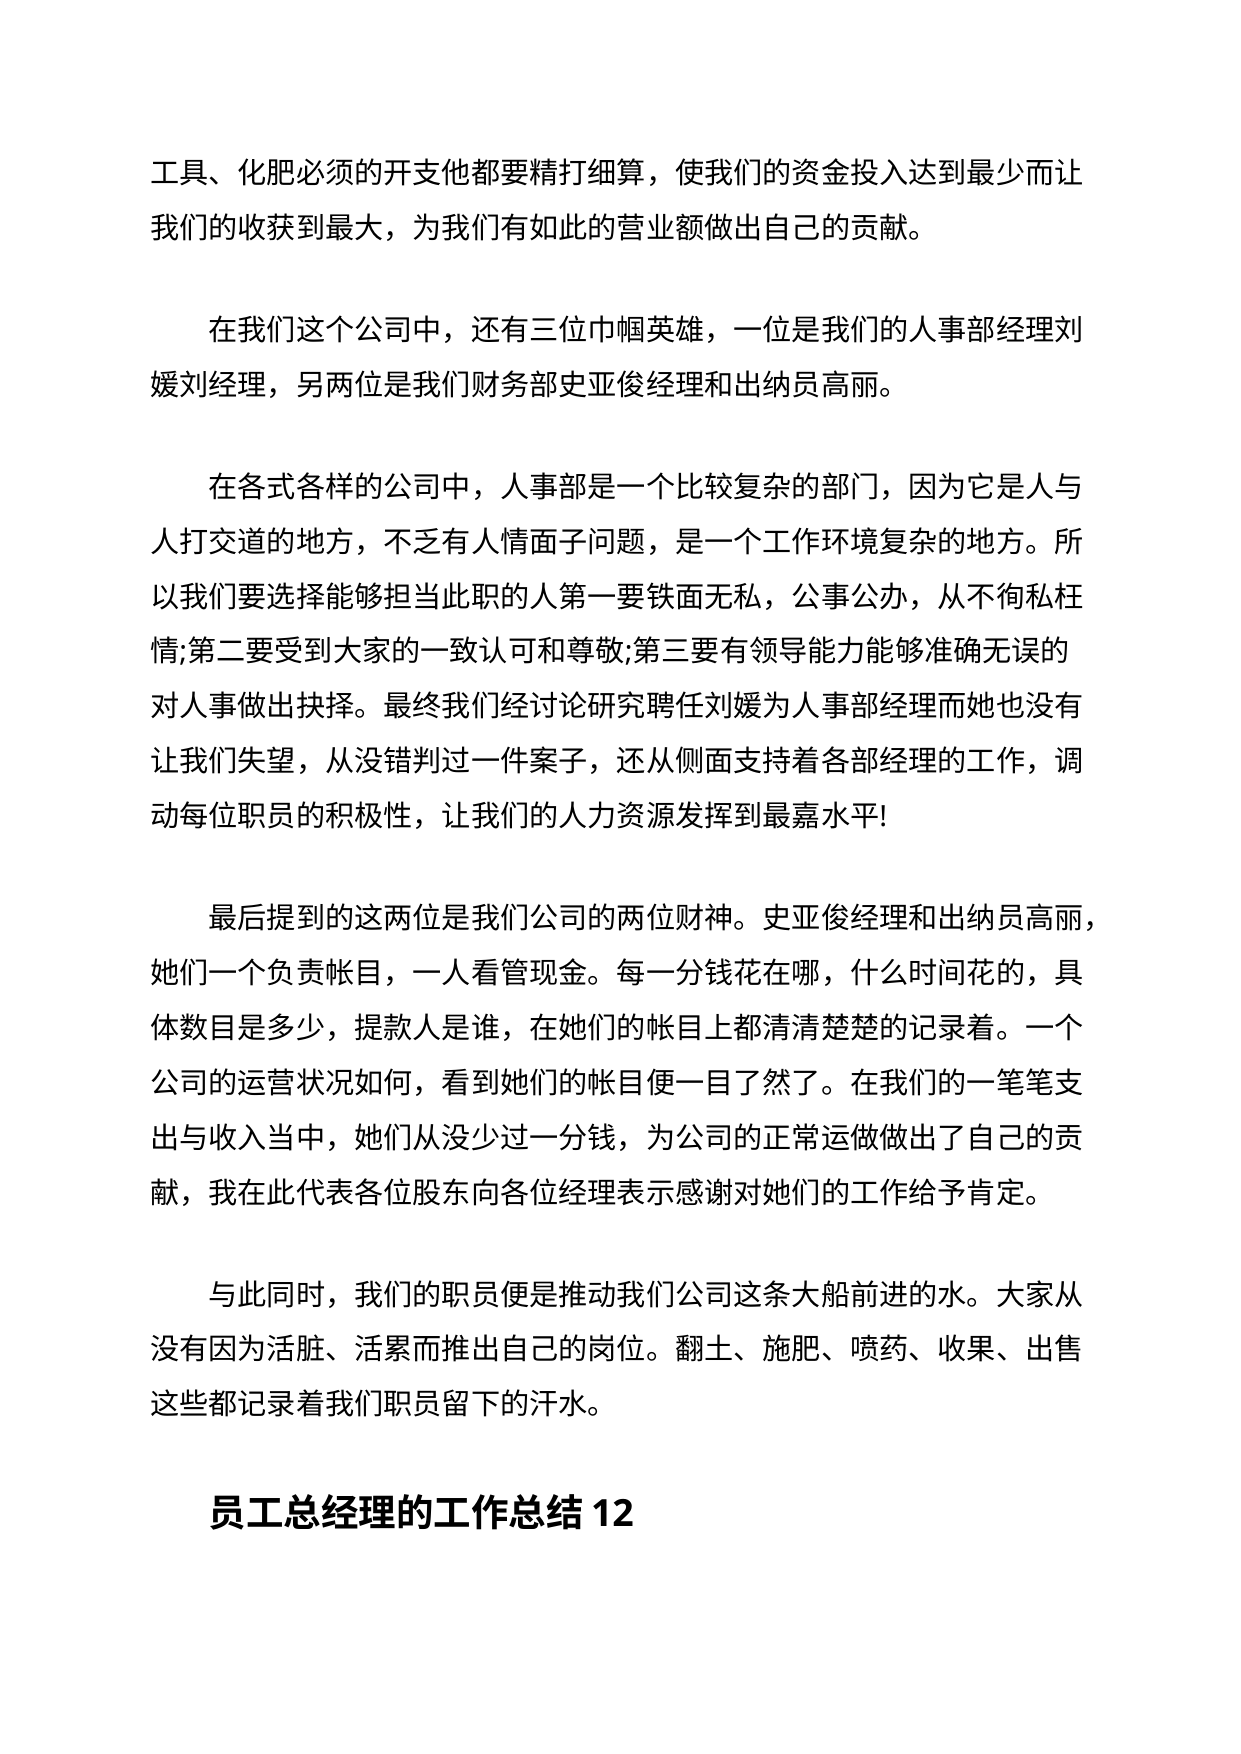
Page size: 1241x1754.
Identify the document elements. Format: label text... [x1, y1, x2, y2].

text 在各式各样的公司中，人事部是一个比较复杂的部门，因为它是人与人打交道的地方，不乏有人情面子问题，是一个工作环境复杂的地方。所以我们要选择能够担当此职的人第一要铁面无私，公事公办，从不徇私枉情;第二要受到大家的一致认可和尊敬;第三要有领导能力能够准确无误的对人事做出抉择。最终我们经讨论研究聘任刘媛为人事部经理而她也没有让我们失望，从没错判过一件案子，还从侧面支持着各部经理的工作，调动每位职员的积极性，让我们的人力资源发挥到最嘉水平! [150, 463, 1090, 835]
text 员工总经理的工作总结12 [150, 1483, 1090, 1537]
text 与此同时，我们的职员便是推动我们公司这条大船前进的水。大家从没有因为活脏、活累而推出自己的岗位。翻土、施肥、喷药、收果、出售这些都记录着我们职员留下的汗水。 [150, 1271, 1090, 1423]
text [150, 150, 1090, 247]
text 最后提到的这两位是我们公司的两位财神。史亚俊经理和出纳员高丽，她们一个负责帐目，一人看管现金。每一分钱花在哪，什么时间花的，具体数目是多少，提款人是谁，在她们的帐目上都清清楚楚的记录着。一个公司的运营状况如何，看到她们的帐目便一目了然了。在我们的一笔笔支出与收入当中，她们从没少过一分钱，为公司的正常运做做出了自己的贡献，我在此代表各位股东向各位经理表示感谢对她们的工作给予肯定。 [150, 895, 1090, 1212]
text 在我们这个公司中，还有三位巾帼英雄，一位是我们的人事部经理刘媛刘经理，另两位是我们财务部史亚俊经理和出纳员高丽。 [150, 307, 1090, 404]
